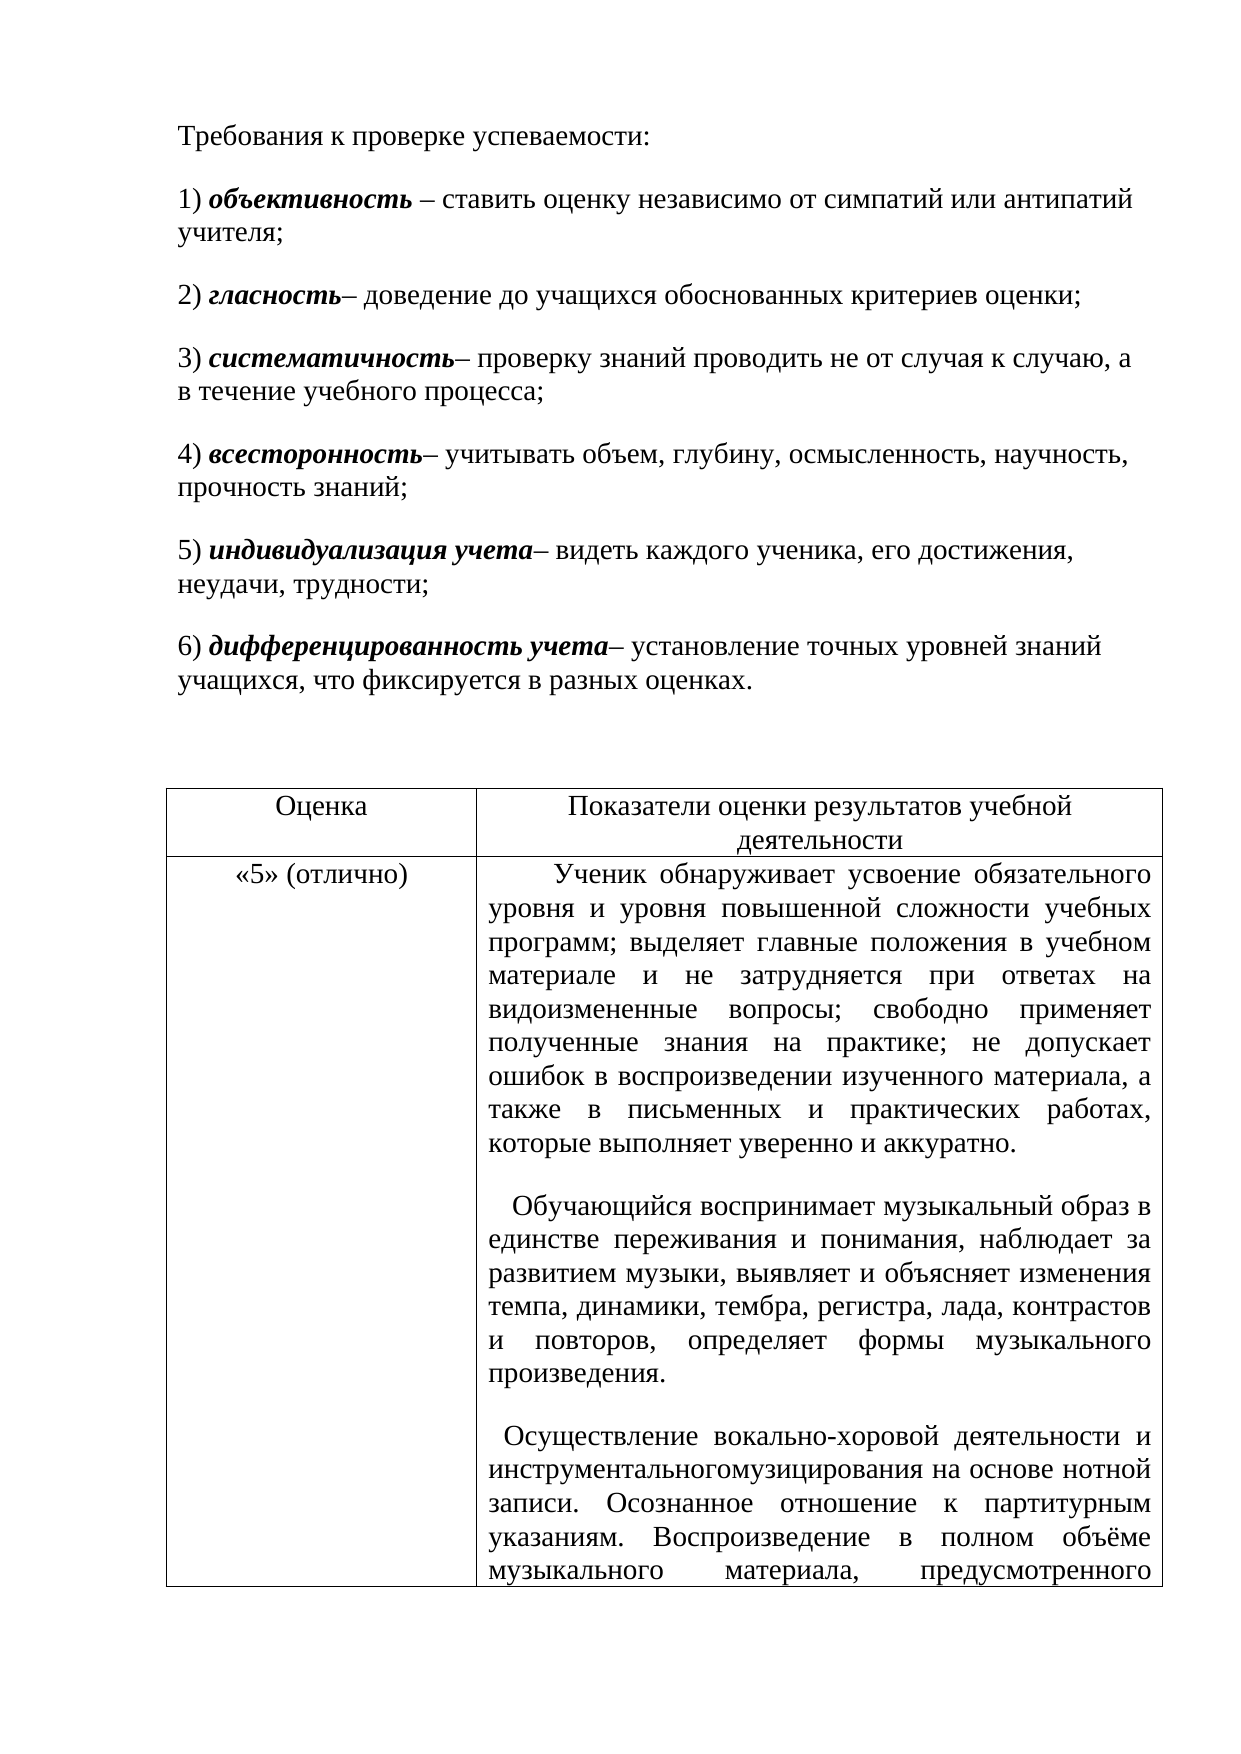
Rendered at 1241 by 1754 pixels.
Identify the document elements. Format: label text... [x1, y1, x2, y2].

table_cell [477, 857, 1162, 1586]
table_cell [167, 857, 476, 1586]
text Требования к проверке успеваемости: [177, 118, 1152, 152]
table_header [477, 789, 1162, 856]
text 3) систематичность– проверку знаний проводить не от случая к случаю, а в течение учебного процесса; [177, 340, 1152, 407]
text 1) объективность – ставить оценку независимо от симпатий или антипатий учителя; [177, 181, 1152, 248]
text 4) всесторонность– учитывать объем, глубину, осмысленность, научность, прочность знаний; [177, 436, 1152, 503]
text 2) гласность– доведение до учащихся обоснованных критериев оценки; [177, 277, 1152, 311]
text 5) индивидуализация учета– видеть каждого ученика, его достижения, неудачи, трудности; [177, 532, 1152, 599]
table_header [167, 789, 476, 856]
text 6) дифференцированность учета– установление точных уровней знаний учащихся, что фиксируется в разных оценках. [177, 628, 1152, 696]
